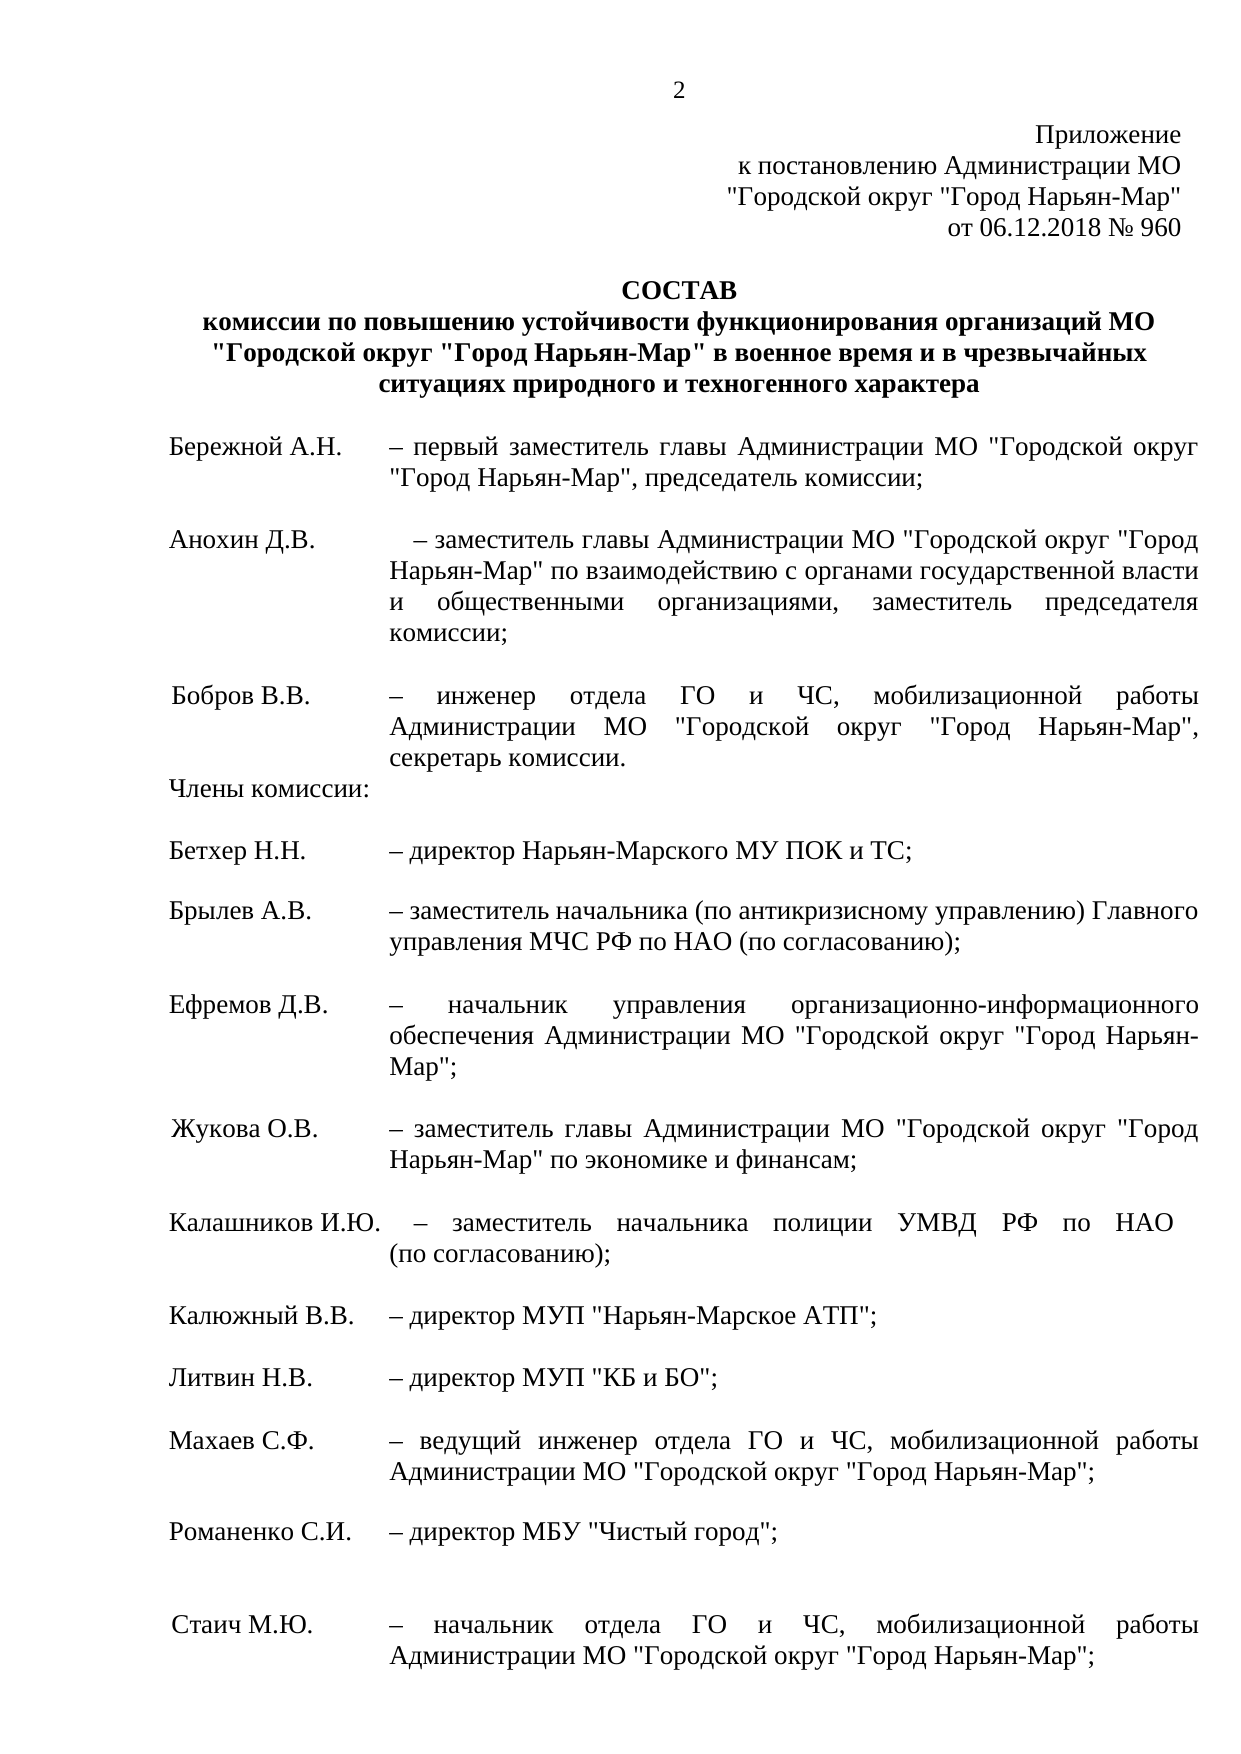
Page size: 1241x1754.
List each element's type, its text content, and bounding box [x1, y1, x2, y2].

table_cell Калашников И.Ю. [166, 1206, 388, 1299]
table_cell – ведущий инженер отдела ГО и ЧС, мобилизационной работы Администрации МО "Городской округ "Город Нарьян-Мар"; [388, 1424, 1211, 1515]
text от 06.12.2018 № 960 [591, 212, 1181, 243]
table_cell – начальник управления организационно-информационного обеспечения Администрации МО "Городской округ "Город Нарьян-Мар"; [388, 988, 1211, 1112]
table_header – первый заместитель главы Администрации МО "Городской округ "Город Нарьян-Мар", председатель комиссии; [388, 430, 1211, 523]
table_cell – инженер отдела ГО и ЧС, мобилизационной работы Администрации МО "Городской округ "Город Нарьян-Мар", секретарь комиссии. [388, 679, 1211, 772]
text комиссии по повышению устойчивости функционирования организаций МО "Городской округ "Город Нарьян-Мар" в военное время и в чрезвычайных ситуациях природного и техногенного характера [177, 305, 1181, 398]
table_cell Ефремов Д.В. [166, 988, 388, 1112]
table_cell Стаич М.Ю. [166, 1608, 388, 1671]
table_header Бережной А.Н. [166, 430, 388, 523]
table_cell – директор Нарьян-Марского МУ ПОК и ТС; [388, 835, 1211, 894]
table_cell – заместитель начальника (по антикризисному управлению) Главного управления МЧС РФ по НАО (по согласованию); [388, 894, 1211, 988]
text СОСТАВ [177, 274, 1181, 305]
table_cell – заместитель начальника полиции УМВД РФ по НАО (по согласованию); [388, 1206, 1211, 1299]
table_cell – директор МУП "Нарьян-Марское АТП"; [388, 1299, 1211, 1362]
table_cell Анохин Д.В. [166, 523, 388, 679]
table_cell Члены комиссии: [166, 772, 1211, 834]
table_cell Жукова О.В. [166, 1113, 388, 1206]
text "Городской округ "Город Нарьян-Мар" [591, 180, 1181, 212]
table_cell Бобров В.В. [166, 679, 388, 772]
table_cell Калюжный В.В. [166, 1299, 388, 1362]
text Приложение [148, 118, 1181, 149]
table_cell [388, 1608, 1211, 1671]
table_cell – директор МУП "КБ и БО"; [388, 1362, 1211, 1424]
table_cell Литвин Н.В. [166, 1362, 388, 1424]
table_cell – заместитель главы Администрации МО "Городской округ "Город Нарьян-Мар" по экономике и финансам; [388, 1113, 1211, 1206]
table_cell Махаев С.Ф. [166, 1424, 388, 1515]
table_cell – заместитель главы Администрации МО "Городской округ "Город Нарьян-Мар" по взаимодействию с органами государственной власти и общественными организациями, заместитель председателя комиссии; [388, 523, 1211, 679]
table_cell Брылев А.В. [166, 894, 388, 988]
table_cell – директор МБУ "Чистый город"; [388, 1515, 1211, 1608]
text к постановлению Администрации МО [591, 149, 1181, 180]
table_cell Романенко С.И. [166, 1515, 388, 1608]
table_cell Бетхер Н.Н. [166, 835, 388, 894]
